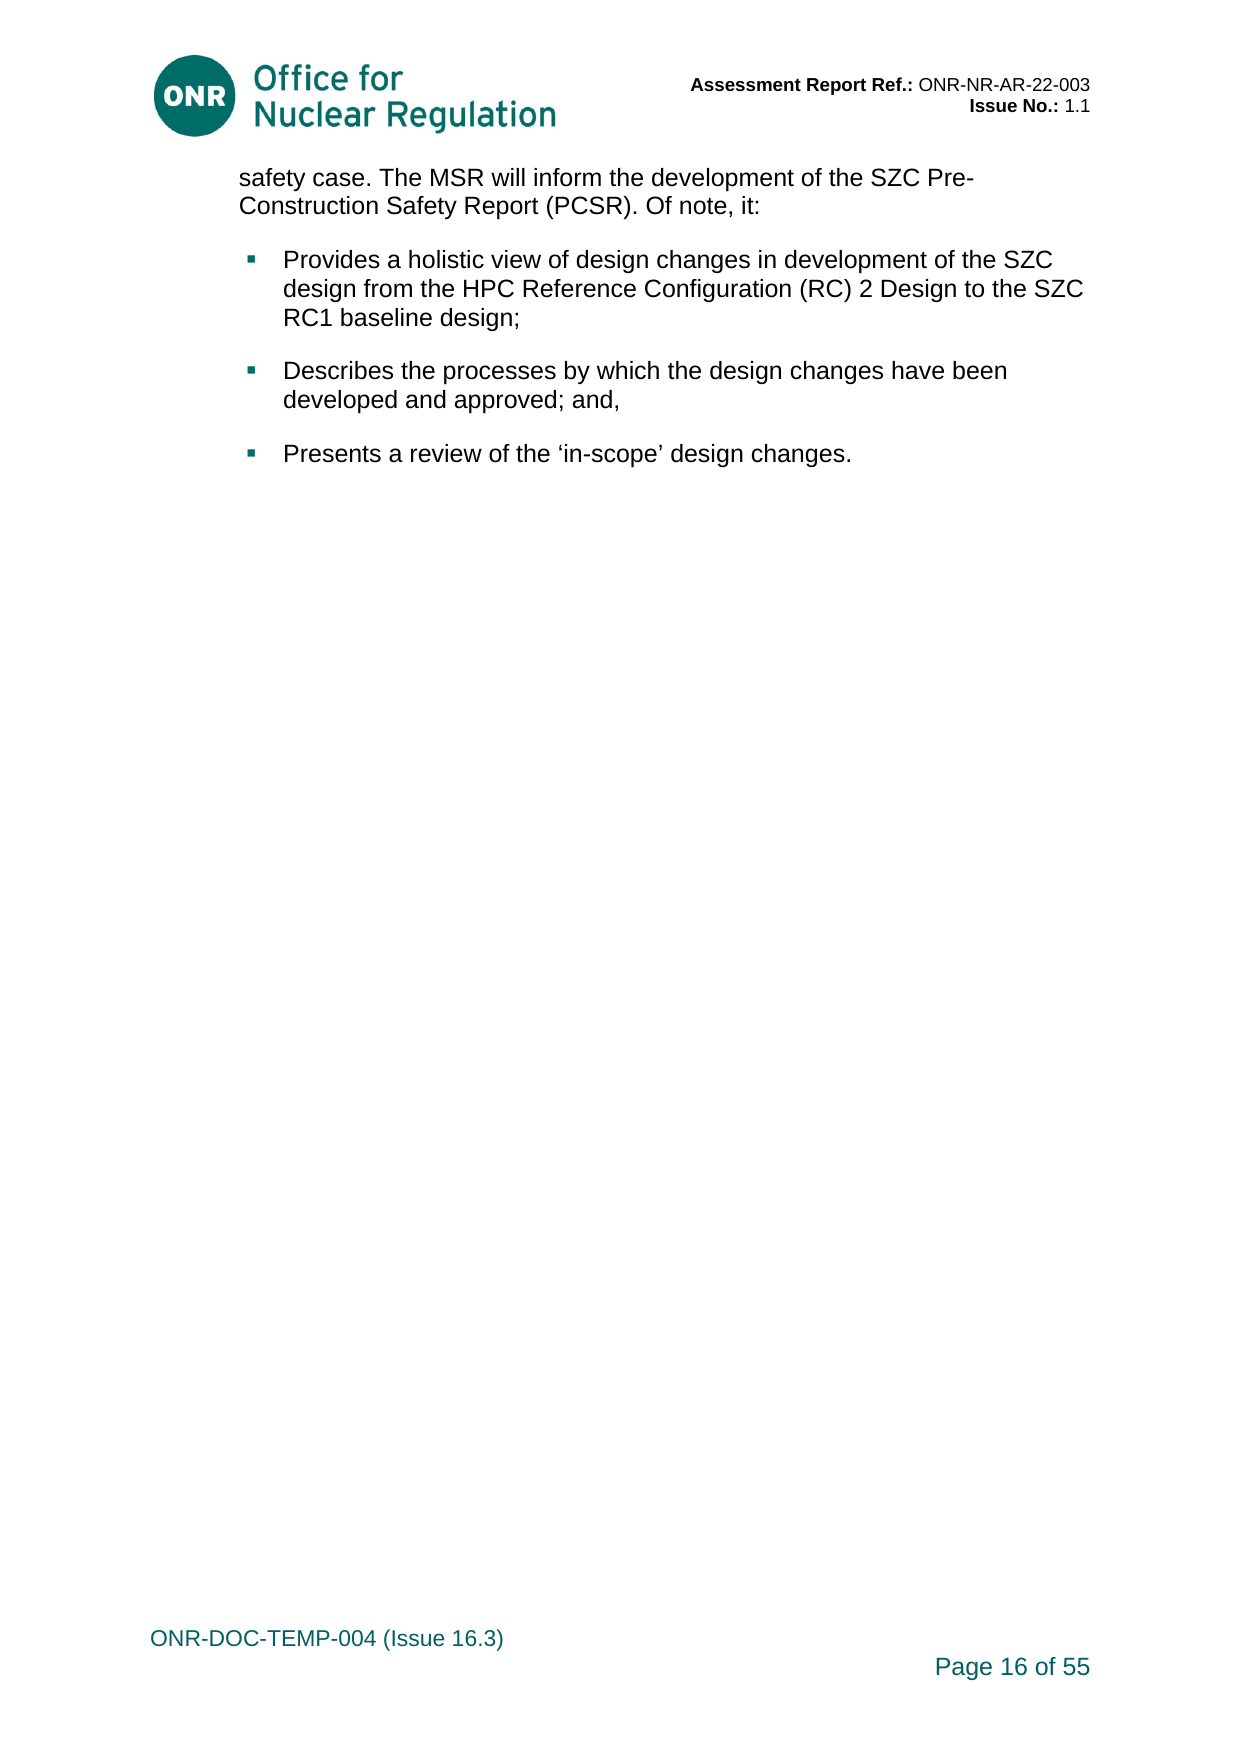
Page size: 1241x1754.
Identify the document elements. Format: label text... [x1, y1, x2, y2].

text Presents a review of the ‘in-scope’ design changes. [245, 439, 1090, 468]
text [150, 162, 1090, 220]
picture [150, 51, 564, 139]
text Provides a holistic view of design changes in development of the SZC design from the HPC Reference Configuration (RC) 2 Design to the SZC RC1 baseline design; [245, 245, 1090, 331]
text Describes the processes by which the design changes have been developed and approved; and, [245, 356, 1090, 414]
